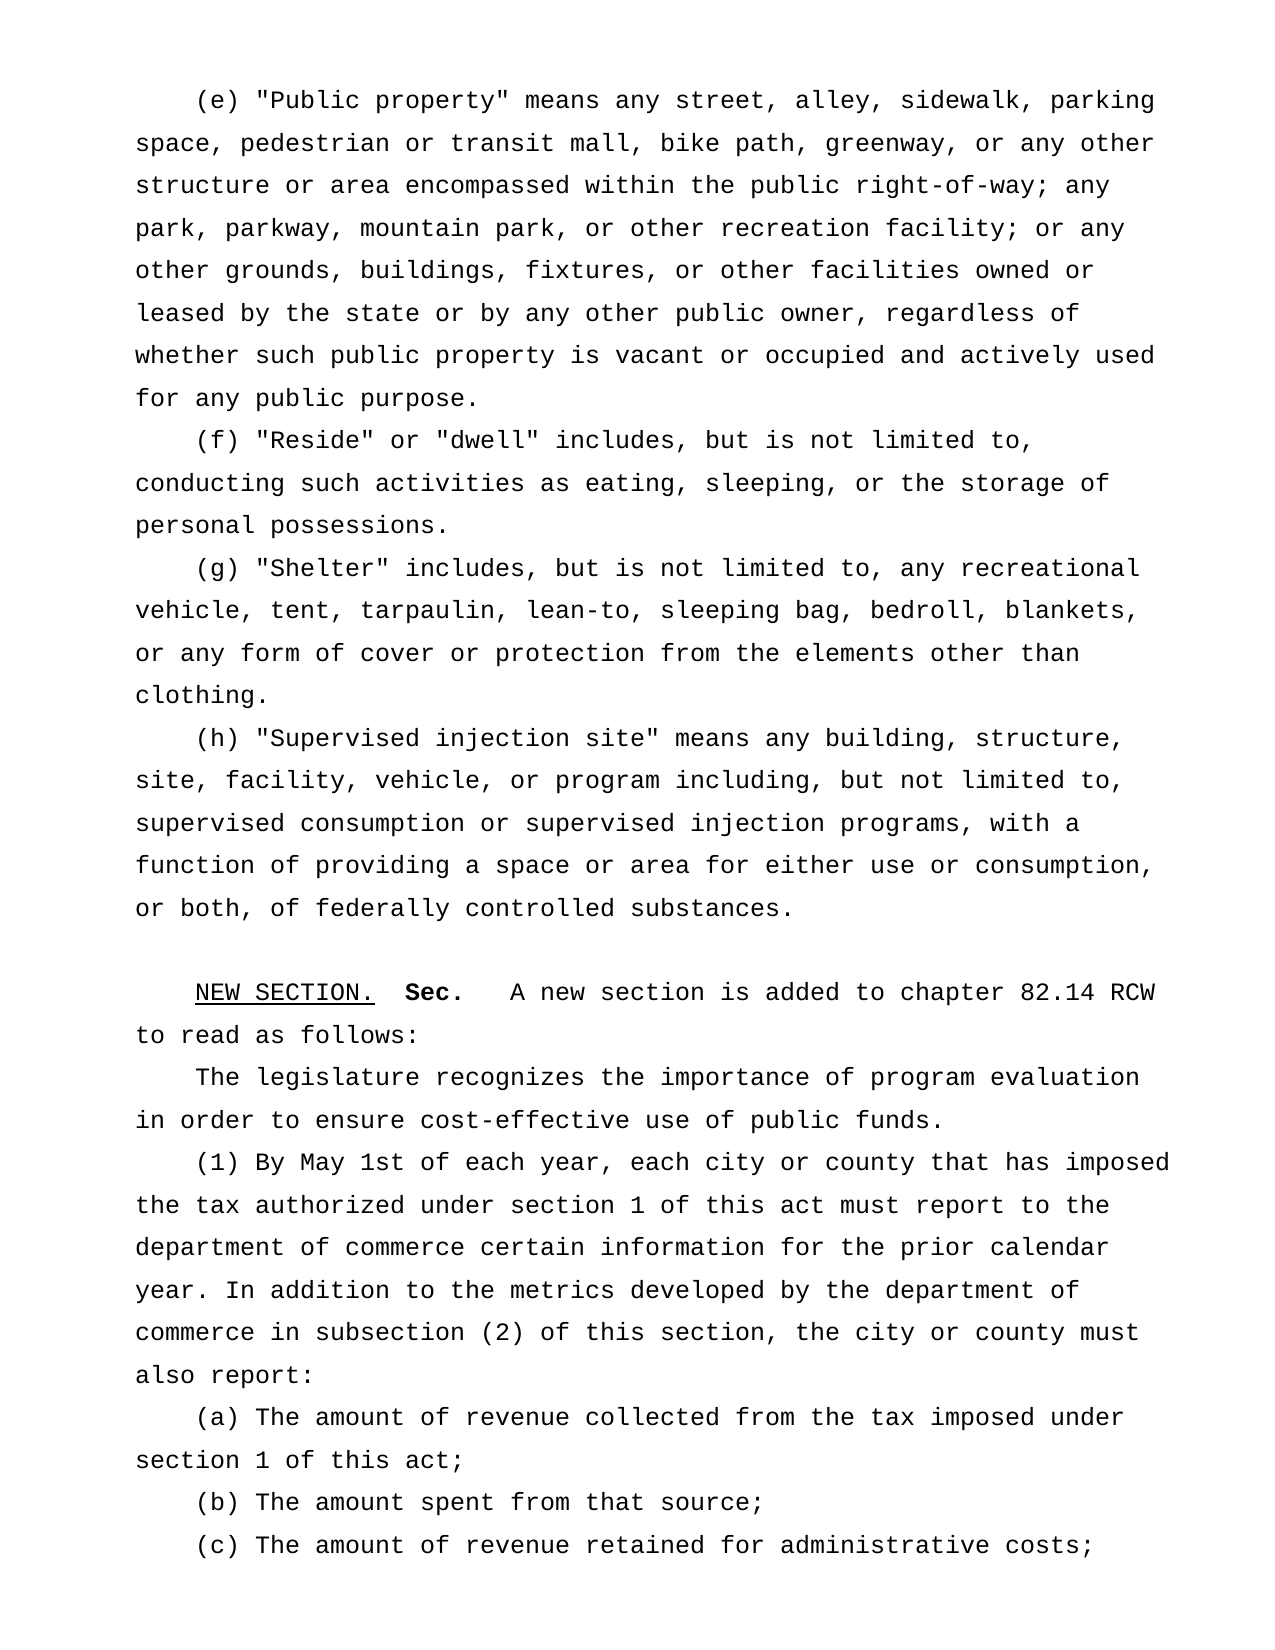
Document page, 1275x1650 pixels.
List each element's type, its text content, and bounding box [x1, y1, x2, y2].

text (e) "Public property" means any street, alley, sidewalk, parking space, pedestrian or transit mall, bike path, greenway, or any other structure or area encompassed within the public right-of-way; any park, parkway, mountain park, or other recreation facility; or any other grounds, buildings, fixtures, or other facilities owned or leased by the state or by any other public owner, regardless of whether such public property is vacant or occupied and actively used for any public purpose. [135, 75, 1170, 415]
text (c) The amount of revenue retained for administrative costs; [135, 1519, 1170, 1562]
text (f) "Reside" or "dwell" includes, but is not limited to, conducting such activities as eating, sleeping, or the storage of personal possessions. [135, 415, 1170, 542]
text (1) By May 1st of each year, each city or county that has imposed the tax authorized under section 1 of this act must report to the department of commerce certain information for the prior calendar year. In addition to the metrics developed by the department of commerce in subsection (2) of this section, the city or county must also report: [135, 1137, 1170, 1392]
text The legislature recognizes the importance of program evaluation in order to ensure cost-effective use of public funds. [135, 1052, 1170, 1137]
text NEW SECTION. Sec. A new section is added to chapter 82.14 RCW to read as follows: [135, 967, 1170, 1052]
text (g) "Shelter" includes, but is not limited to, any recreational vehicle, tent, tarpaulin, lean-to, sleeping bag, bedroll, blankets, or any form of cover or protection from the elements other than clothing. [135, 542, 1170, 712]
text (h) "Supervised injection site" means any building, structure, site, facility, vehicle, or program including, but not limited to, supervised consumption or supervised injection programs, with a function of providing a space or area for either use or consumption, or both, of federally controlled substances. [135, 712, 1170, 925]
text (b) The amount spent from that source; [135, 1477, 1170, 1519]
text (a) The amount of revenue collected from the tax imposed under section 1 of this act; [135, 1392, 1170, 1477]
